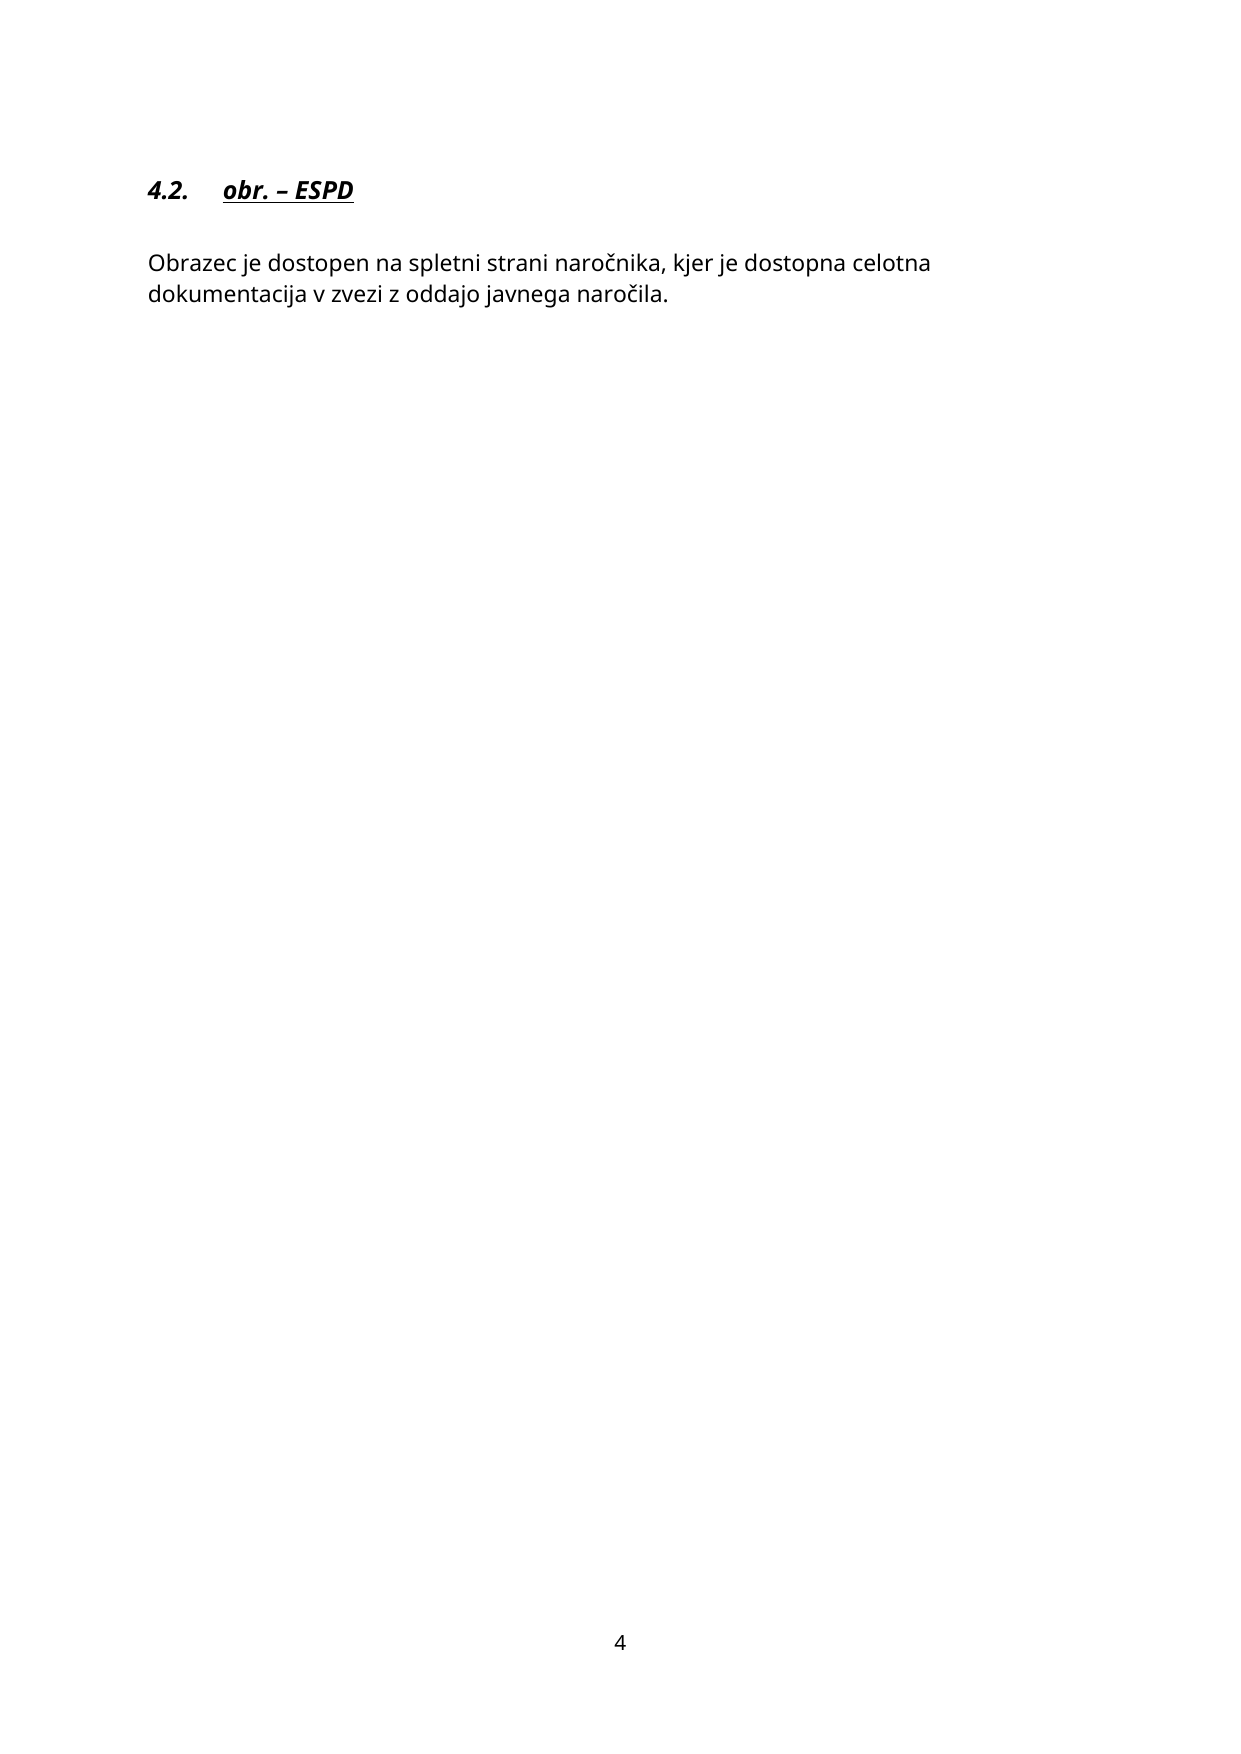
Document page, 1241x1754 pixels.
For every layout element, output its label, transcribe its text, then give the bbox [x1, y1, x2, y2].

text Obrazec je dostopen na spletni strani naročnika, kjer je dostopna celotna dokumentacija v zvezi z oddajo javnega naročila. [148, 247, 1092, 309]
list obr. – ESPD [148, 173, 1092, 207]
